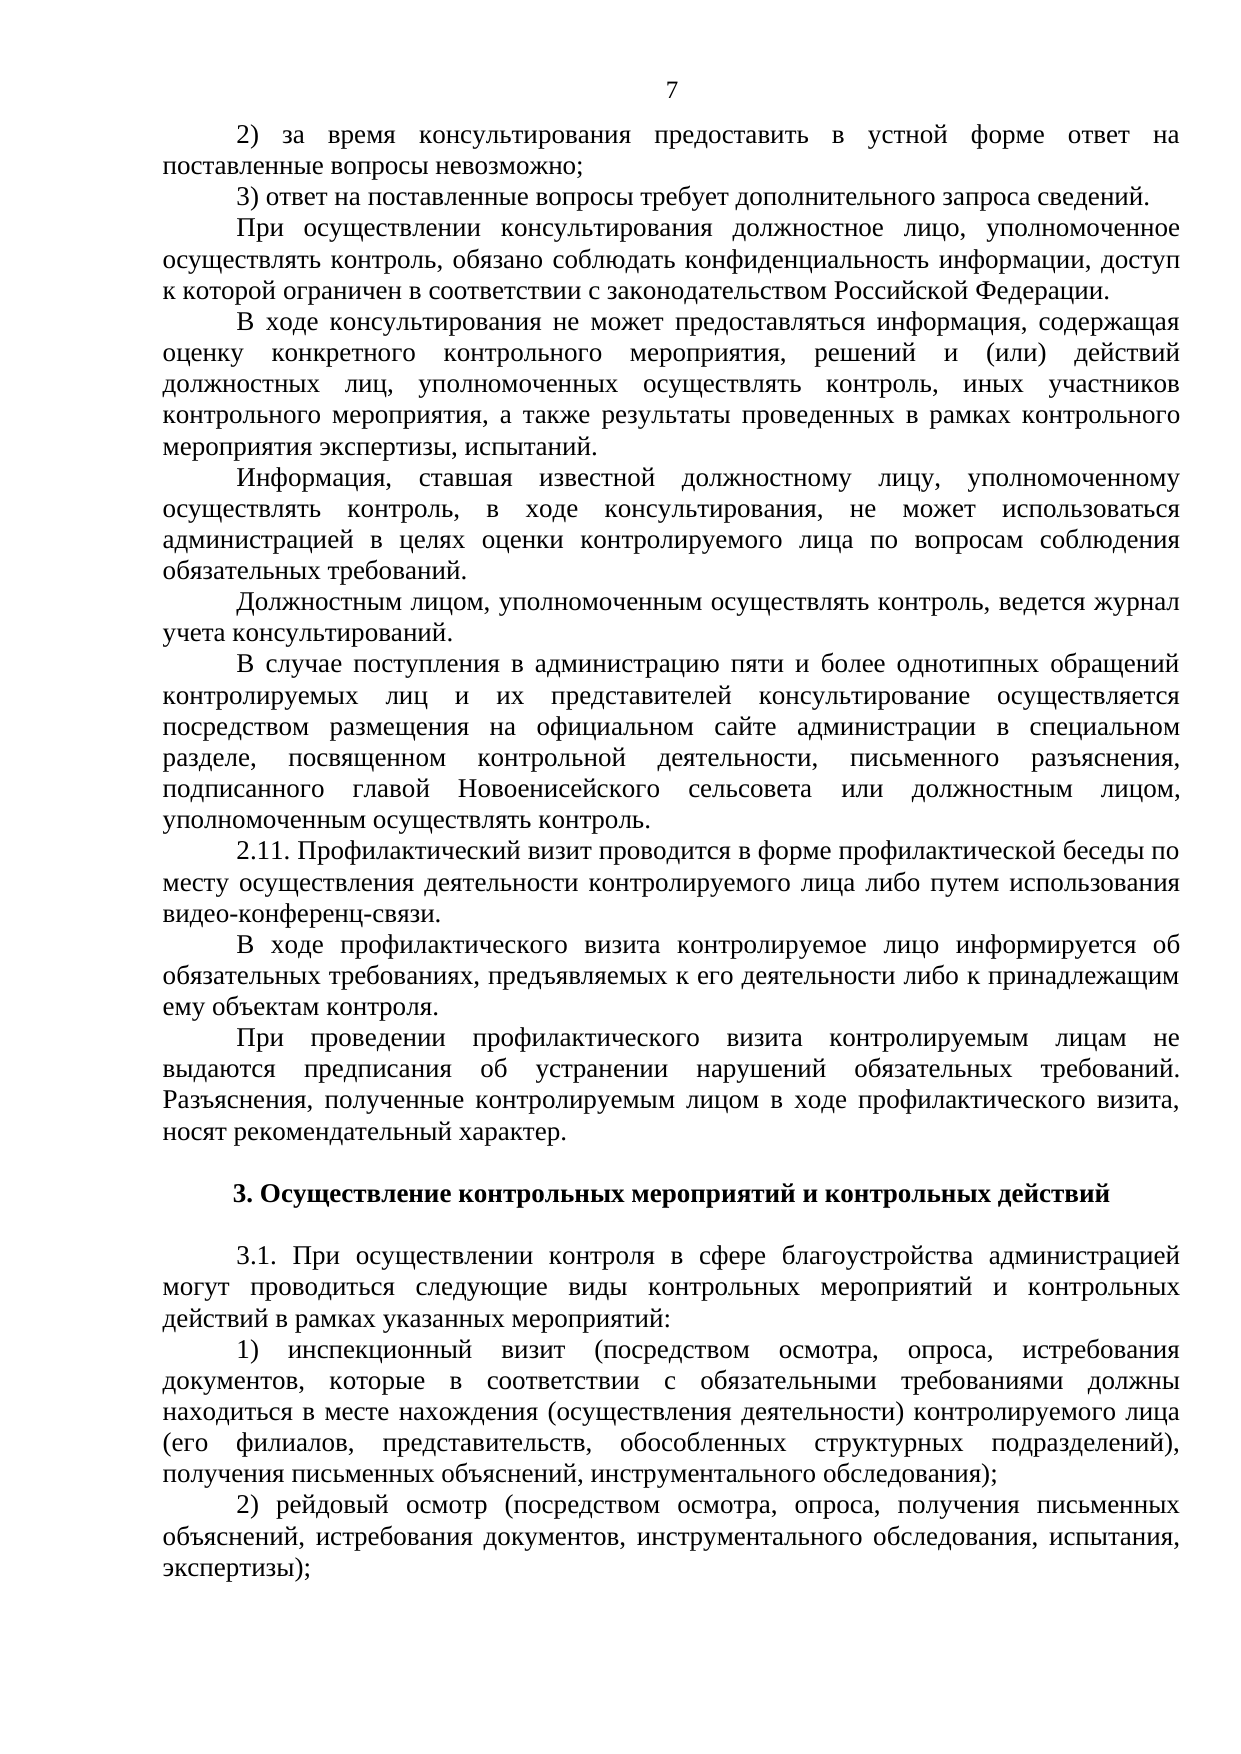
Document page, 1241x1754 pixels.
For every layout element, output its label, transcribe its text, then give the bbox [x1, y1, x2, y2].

text 2.11. Профилактический визит проводится в форме профилактической беседы по месту осуществления деятельности контролируемого лица либо путем использования видео-конференц-связи. [162, 834, 1181, 928]
text 1) инспекционный визит (посредством осмотра, опроса, истребования документов, которые в соответствии с обязательными требованиями должны находиться в месте нахождения (осуществления деятельности) контролируемого лица (его филиалов, представительств, обособленных структурных подразделений), получения письменных объяснений, инструментального обследования); [162, 1333, 1181, 1488]
text 3) ответ на поставленные вопросы требует дополнительного запроса сведений. [162, 180, 1181, 212]
text В случае поступления в администрацию пяти и более однотипных обращений контролируемых лиц и их представителей консультирование осуществляется посредством размещения на официальном сайте администрации в специальном разделе, посвященном контрольной деятельности, письменного разъяснения, подписанного главой Новоенисейского сельсовета или должностным лицом, уполномоченным осуществлять контроль. [162, 648, 1181, 834]
text 3.1. При осуществлении контроля в сфере благоустройства администрацией могут проводиться следующие виды контрольных мероприятий и контрольных действий в рамках указанных мероприятий: [162, 1239, 1181, 1333]
text Информация, ставшая известной должностному лицу, уполномоченному осуществлять контроль, в ходе консультирования, не может использоваться администрацией в целях оценки контролируемого лица по вопросам соблюдения обязательных требований. [162, 461, 1181, 585]
text При проведении профилактического визита контролируемым лицам не выдаются предписания об устранении нарушений обязательных требований. Разъяснения, полученные контролируемым лицом в ходе профилактического визита, носят рекомендательный характер. [162, 1021, 1181, 1146]
text В ходе профилактического визита контролируемое лицо информируется об обязательных требованиях, предъявляемых к его деятельности либо к принадлежащим ему объектам контроля. [162, 928, 1181, 1021]
text В ходе консультирования не может предоставляться информация, содержащая оценку конкретного контрольного мероприятия, решений и (или) действий должностных лиц, уполномоченных осуществлять контроль, иных участников контрольного мероприятия, а также результаты проведенных в рамках контрольного мероприятия экспертизы, испытаний. [162, 305, 1181, 461]
text 2) за время консультирования предоставить в устной форме ответ на поставленные вопросы невозможно; [162, 118, 1181, 180]
text При осуществлении консультирования должностное лицо, уполномоченное осуществлять контроль, обязано соблюдать конфиденциальность информации, доступ к которой ограничен в соответствии с законодательством Российской Федерации. [162, 212, 1181, 305]
text 2) рейдовый осмотр (посредством осмотра, опроса, получения письменных объяснений, истребования документов, инструментального обследования, испытания, экспертизы); [162, 1488, 1181, 1582]
text 3. Осуществление контрольных мероприятий и контрольных действий [162, 1177, 1181, 1208]
text Должностным лицом, уполномоченным осуществлять контроль, ведется журнал учета консультирований. [162, 585, 1181, 648]
